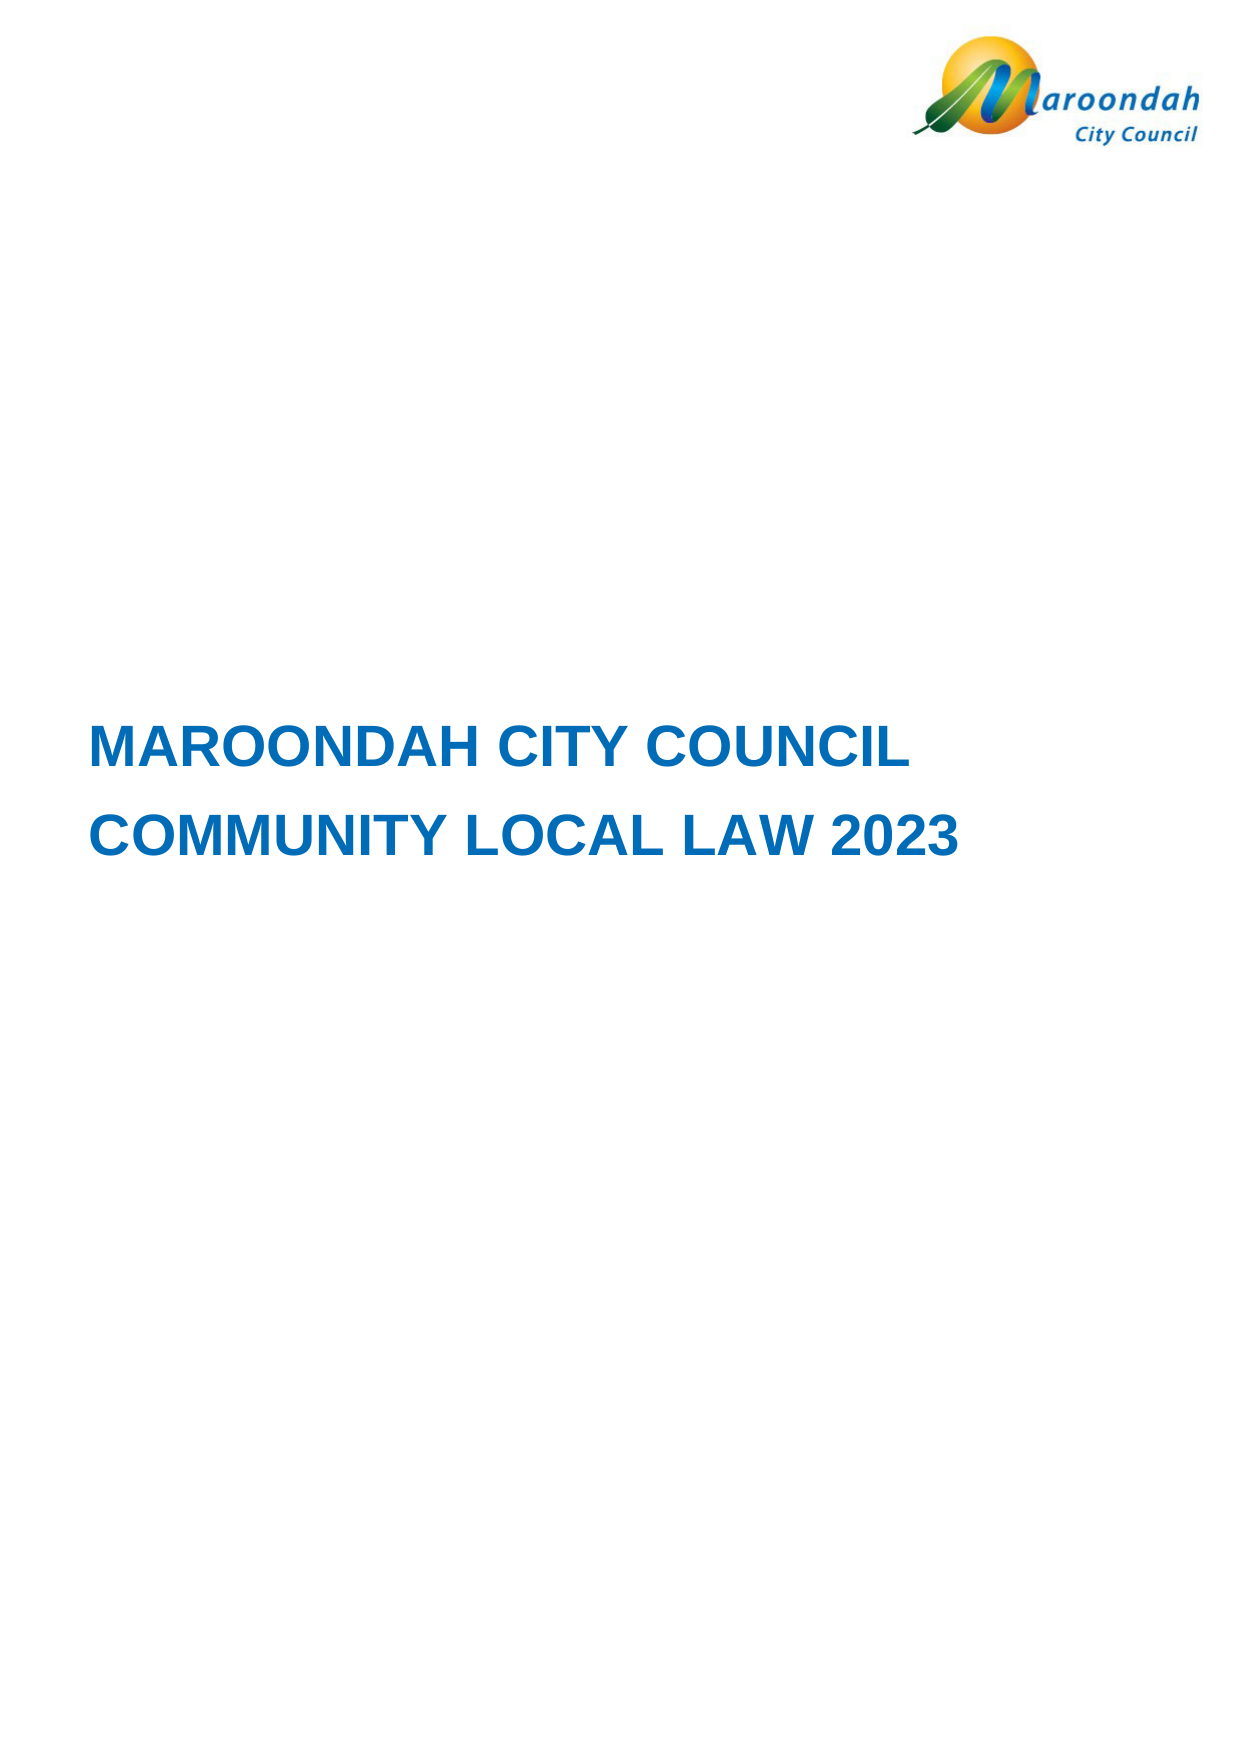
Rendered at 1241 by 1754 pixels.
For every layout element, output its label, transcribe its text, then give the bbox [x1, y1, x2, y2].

text COMMUNITY LOCAL LAW 2023 [89, 801, 1152, 868]
picture [866, 0, 1241, 148]
text MAROONDAH CITY COUNCIL [89, 712, 1152, 779]
